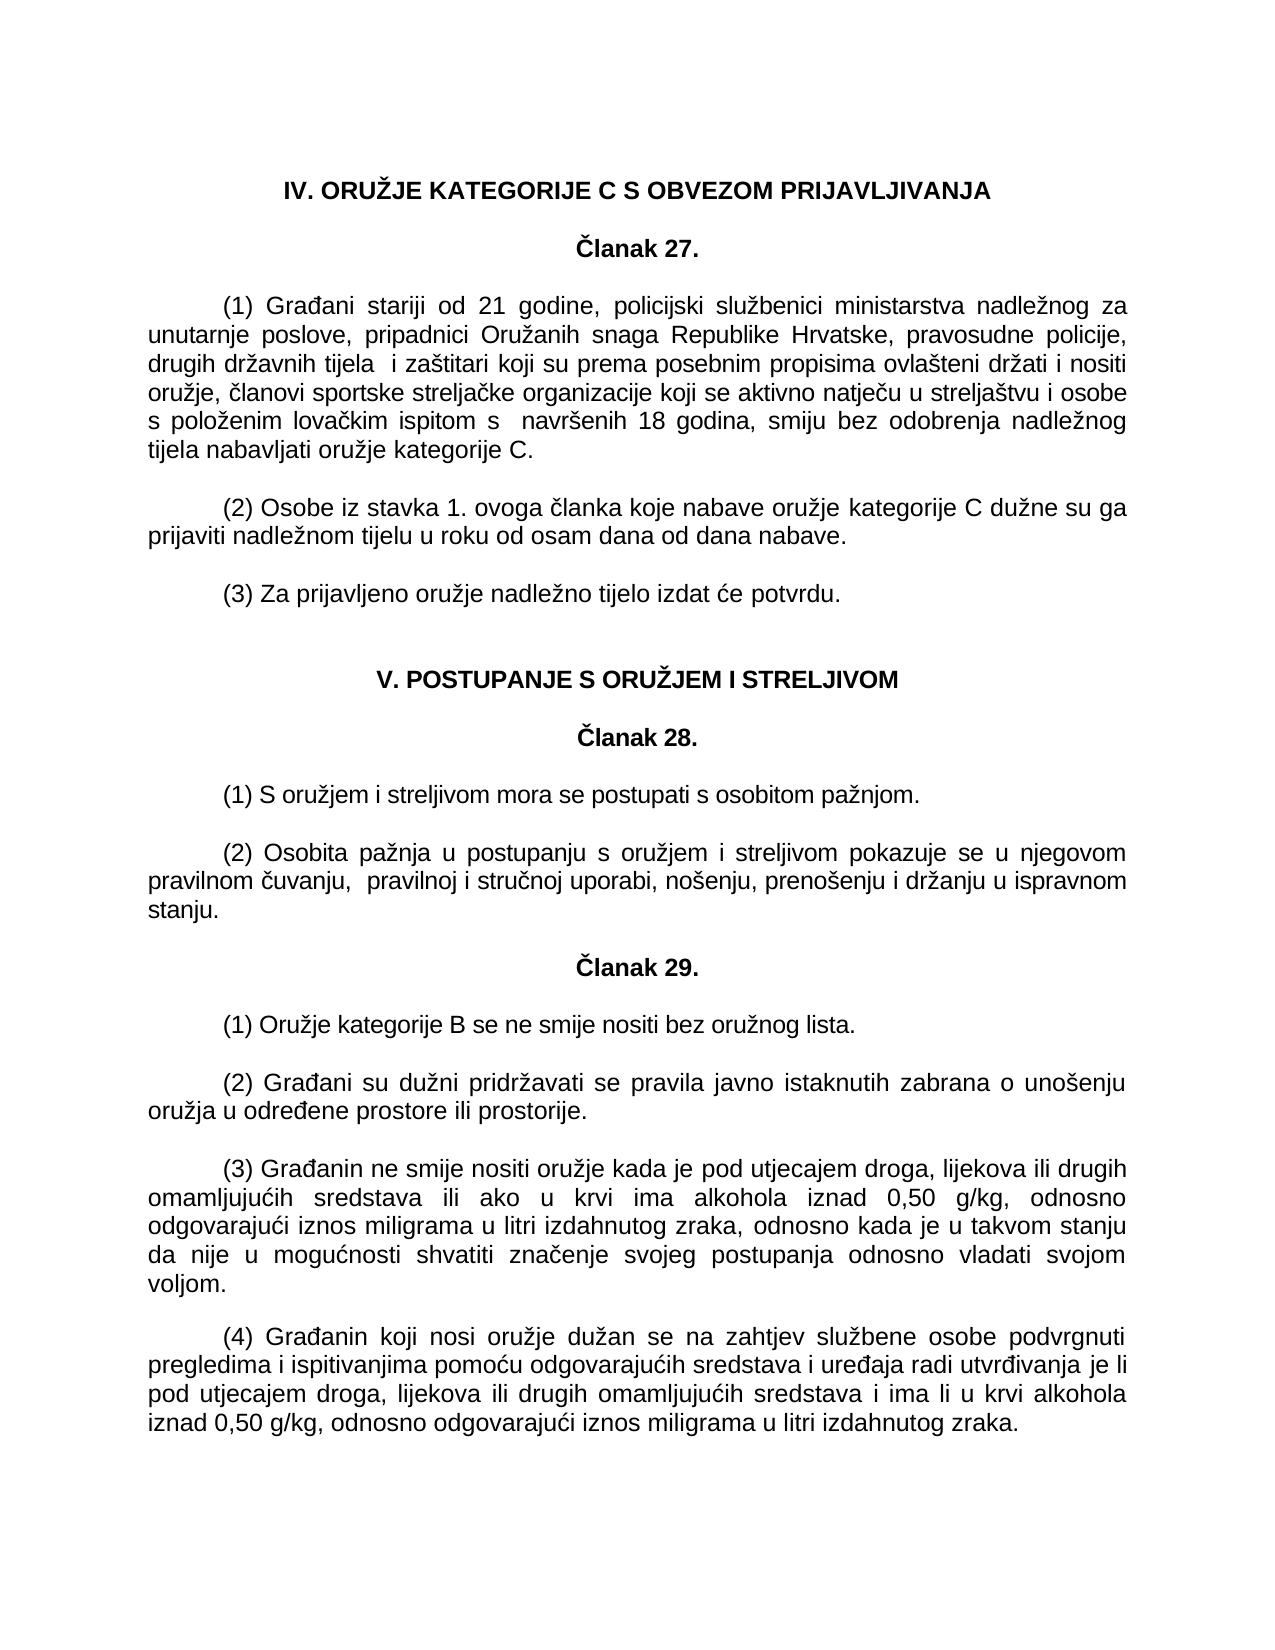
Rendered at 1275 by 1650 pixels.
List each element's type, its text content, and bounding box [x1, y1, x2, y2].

text (3) Građanin ne smije nositi oružje kada je pod utjecajem droga, lijekova ili drugih omamljujućih sredstava ili ako u krvi ima alkohola iznad 0,50 g/kg, odnosno odgovarajući iznos miligrama u litri izdahnutog zraka, odnosno kada je u takvom stanju da nije u mogućnosti shvatiti značenje svojeg postupanja odnosno vladati svojom voljom. [148, 1154, 1127, 1298]
text Članak 28. [148, 723, 1127, 751]
text (1) Građani stariji od 21 godine, policijski službenici ministarstva nadležnog za unutarnje poslove, pripadnici Oružanih snaga Republike Hrvatske, pravosudne policije, drugih državnih tijela i zaštitari koji su prema posebnim propisima ovlašteni držati i nositi oružje, članovi sportske streljačke organizacije koji se aktivno natječu u streljaštvu i osobe s položenim lovačkim ispitom s navršenih 18 godina, smiju bez odobrenja nadležnog tijela nabavljati oružje kategorije C. [148, 291, 1127, 464]
text (2) Osobe iz stavka 1. ovoga članka koje nabave oružje kategorije C dužne su ga prijaviti nadležnom tijelu u roku od osam dana od dana nabave. [148, 493, 1127, 550]
text V. POSTUPANJE S ORUŽJEM I STRELJIVOM [148, 665, 1127, 694]
text (2) Građani su dužni pridržavati se pravila javno istaknutih zabrana o unošenju oružja u određene prostore ili prostorije. [148, 1068, 1127, 1125]
text Članak 27. [148, 234, 1127, 263]
text Članak 29. [148, 953, 1127, 981]
text (1) S oružjem i streljivom mora se postupati s osobitom pažnjom. [148, 780, 1127, 809]
text (4) Građanin koji nosi oružje dužan se na zahtjev službene osobe podvrgnuti pregledima i ispitivanjima pomoću odgovarajućih sredstava i uređaja radi utvrđivanja je li pod utjecajem droga, lijekova ili drugih omamljujućih sredstava i ima li u krvi alkohola iznad 0,50 g/kg, odnosno odgovarajući iznos miligrama u litri izdahnutog zraka. [148, 1322, 1127, 1437]
text (1) Oružje kategorije B se ne smije nositi bez oružnog lista. [148, 1010, 1127, 1039]
text IV. ORUŽJE KATEGORIJE C S OBVEZOM PRIJAVLJIVANJA [148, 176, 1127, 205]
text (2) Osobita pažnja u postupanju s oružjem i streljivom pokazuje se u njegovom pravilnom čuvanju, pravilnoj i stručnoj uporabi, nošenju, prenošenju i držanju u ispravnom stanju. [148, 838, 1127, 924]
text (3) Za prijavljeno oružje nadležno tijelo izdat će potvrdu. [148, 579, 1127, 608]
